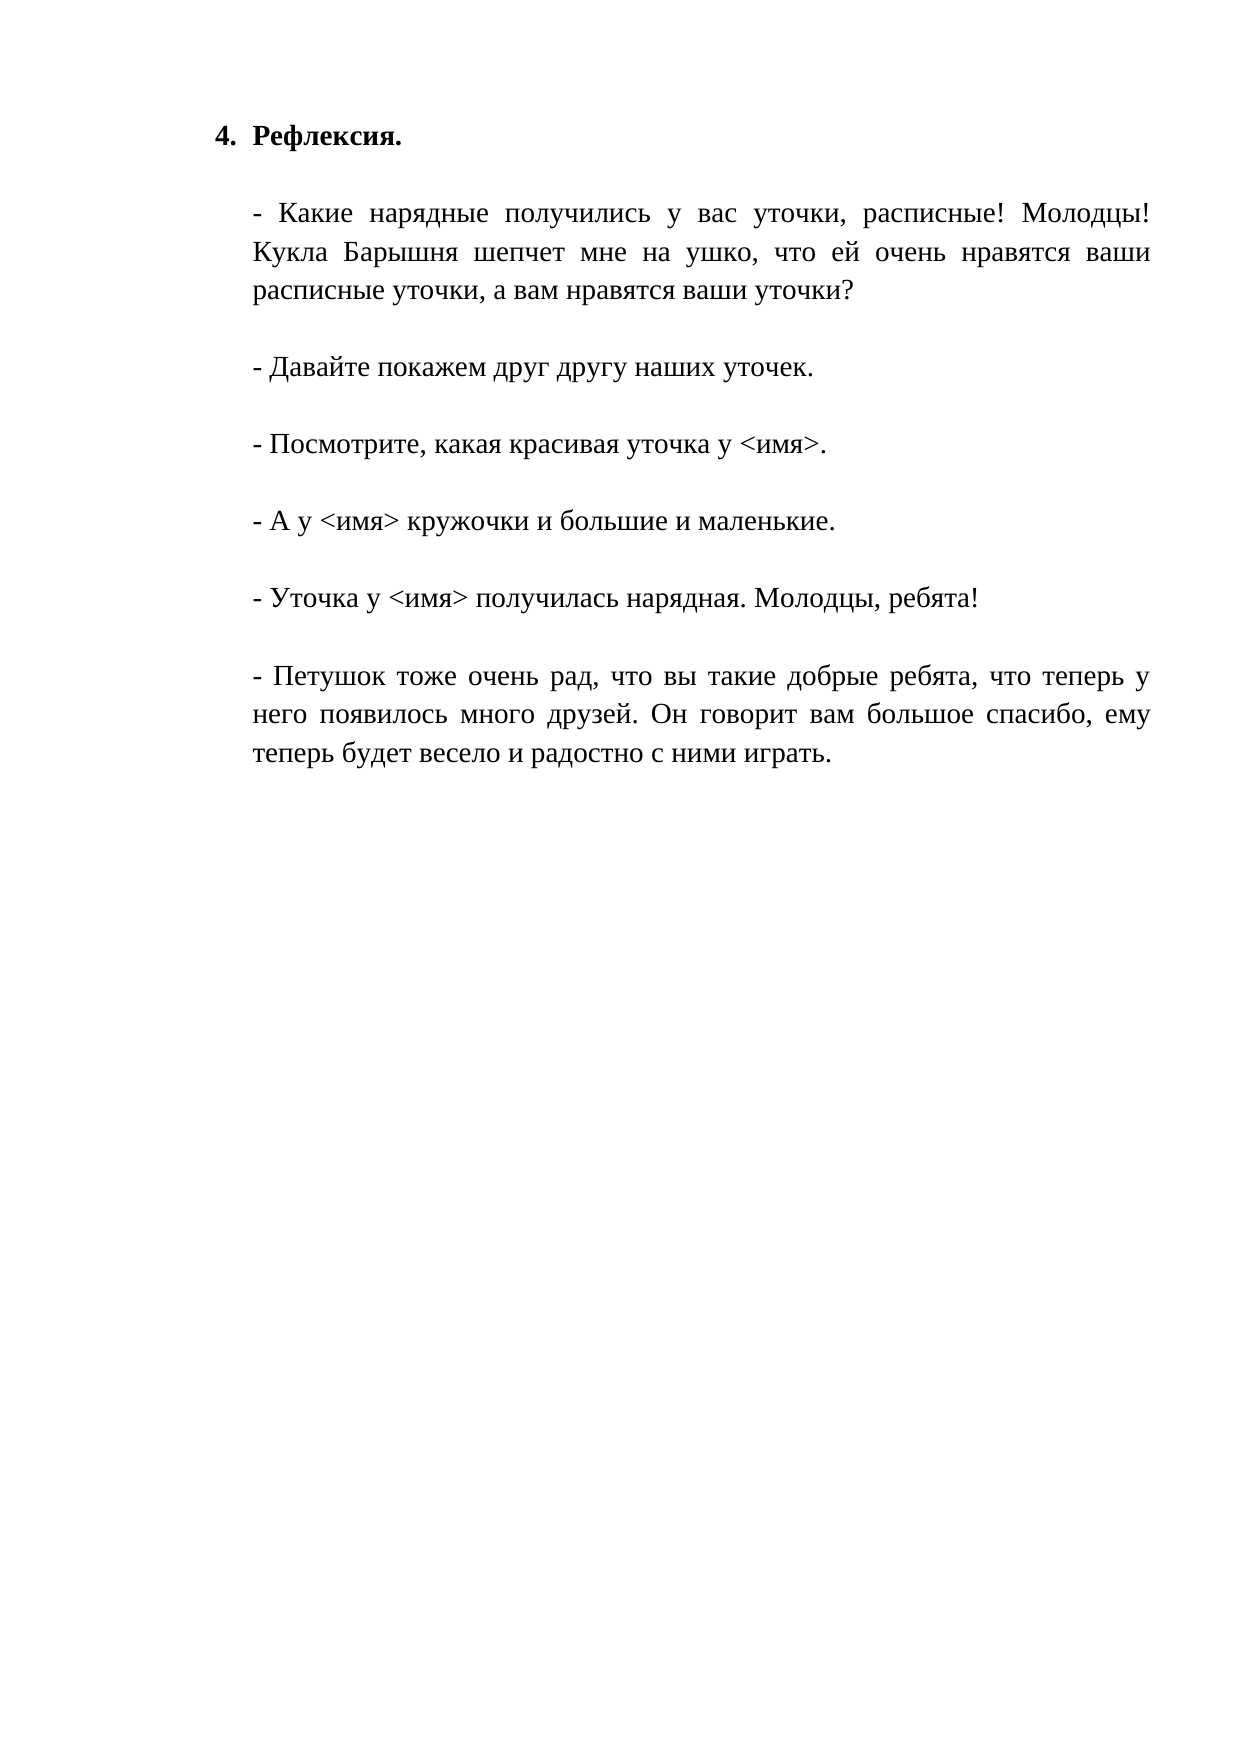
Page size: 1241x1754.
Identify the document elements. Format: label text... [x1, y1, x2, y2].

list - Петушок тоже очень рад, что вы такие добрые ребята, что теперь у него появилось много друзей. Он говорит вам большое спасибо, ему теперь будет весело и радостно с ними играть. [252, 658, 1152, 768]
list - Давайте покажем друг другу наших уточек. [252, 349, 1152, 383]
list Рефлексия. [215, 118, 1152, 152]
list - Уточка у <имя> получилась нарядная. Молодцы, ребята! [252, 581, 1152, 614]
list - Какие нарядные получились у вас уточки, расписные! Молодцы! Кукла Барышня шепчет мне на ушко, что ей очень нравятся ваши расписные уточки, а вам нравятся ваши уточки? [252, 195, 1152, 306]
list - Посмотрите, какая красивая уточка у <имя>. [252, 426, 1152, 460]
list - А у <имя> кружочки и большие и маленькие. [252, 503, 1152, 537]
